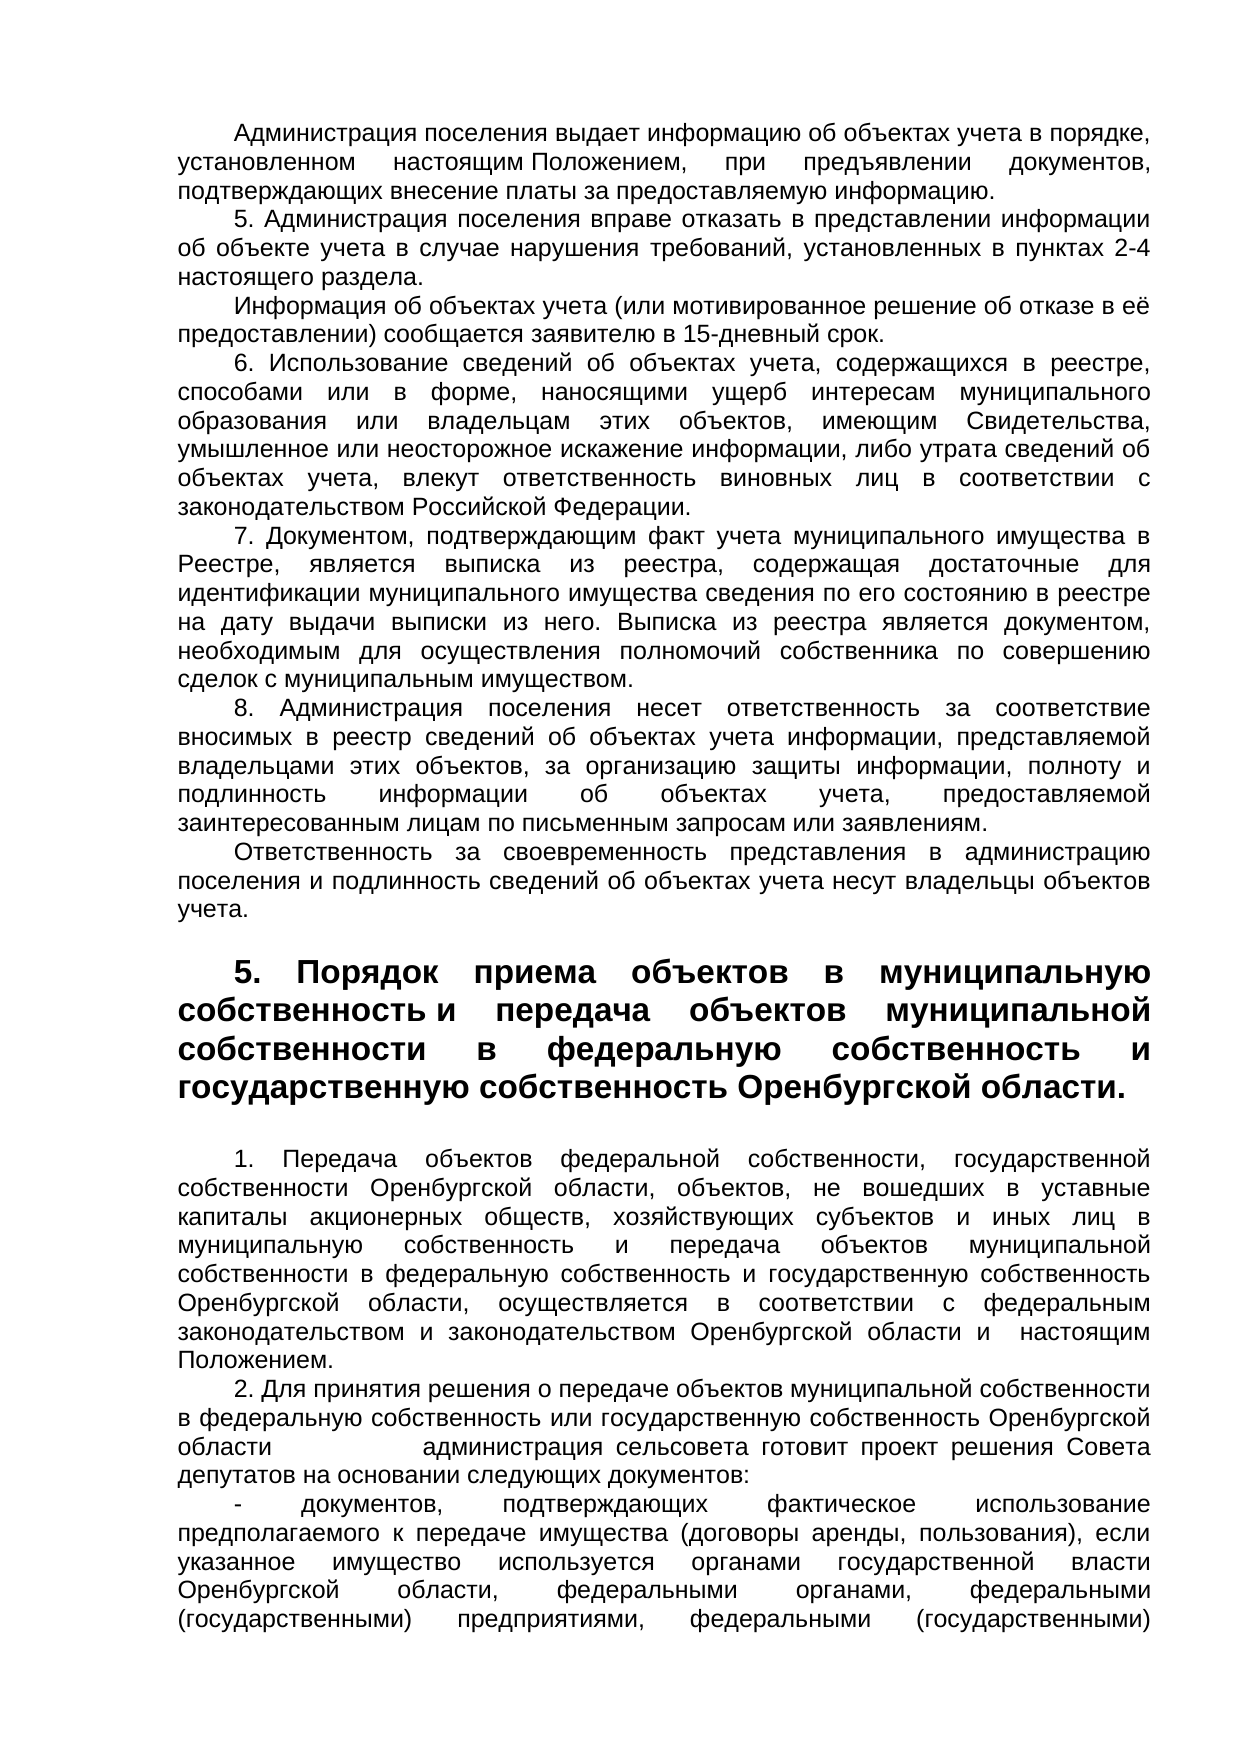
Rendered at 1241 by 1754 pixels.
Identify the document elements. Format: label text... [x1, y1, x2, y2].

text 1. Передача объектов федеральной собственности, государственной собственности Оренбургской области, объектов, не вошедших в уставные капиталы акционерных обществ, хозяйствующих субъектов и иных лиц в муниципальную собственность и передача объектов муниципальной собственности в федеральную собственность и государственную собственность Оренбургской области, осуществляется в соответствии с федеральным законодательством и законодательством Оренбургской области и настоящим Положением. [177, 1144, 1152, 1374]
text Администрация поселения выдает информацию об объектах учета в порядке, установленном настоящим Положением, при предъявлении документов, подтверждающих внесение платы за предоставляемую информацию. [177, 118, 1152, 204]
text 5. Администрация поселения вправе отказать в представлении информации об объекте учета в случае нарушения требований, установленных в пунктах 2-4 настоящего раздела. [177, 204, 1152, 291]
text Информация об объектах учета (или мотивированное решение об отказе в её предоставлении) сообщается заявителю в 15-дневный срок. [177, 291, 1152, 348]
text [177, 1489, 1152, 1633]
text 8. Администрация поселения несет ответственность за соответствие вносимых в реестр сведений об объектах учета информации, представляемой владельцами этих объектов, за организацию защиты информации, полноту и подлинность информации об объектах учета, предоставляемой заинтересованным лицам по письменным запросам или заявлениям. [177, 693, 1152, 837]
text 6. Использование сведений об объектах учета, содержащихся в реестре, способами или в форме, наносящими ущерб интересам муниципального образования или владельцам этих объектов, имеющим Свидетельства, умышленное или неосторожное искажение информации, либо утрата сведений об объектах учета, влекут ответственность виновных лиц в соответствии с законодательством Российской Федерации. [177, 348, 1152, 521]
text 2. Для принятия решения о передаче объектов муниципальной собственности в федеральную собственность или государственную собственность Оренбургской области администрация сельсовета готовит проект решения Совета депутатов на основании следующих документов: [177, 1374, 1152, 1489]
text 5. Порядок приема объектов в муниципальную собственность и передача объектов муниципальной собственности в федеральную собственность и государственную собственность Оренбургской области. [177, 952, 1152, 1106]
text Ответственность за своевременность представления в администрацию поселения и подлинность сведений об объектах учета несут владельцы объектов учета. [177, 837, 1152, 923]
text 7. Документом, подтверждающим факт учета муниципального имущества в Реестре, является выписка из реестра, содержащая достаточные для идентификации муниципального имущества сведения по его состоянию в реестре на дату выдачи выписки из него. Выписка из реестра является документом, необходимым для осуществления полномочий собственника по совершению сделок с муниципальным имуществом. [177, 521, 1152, 693]
